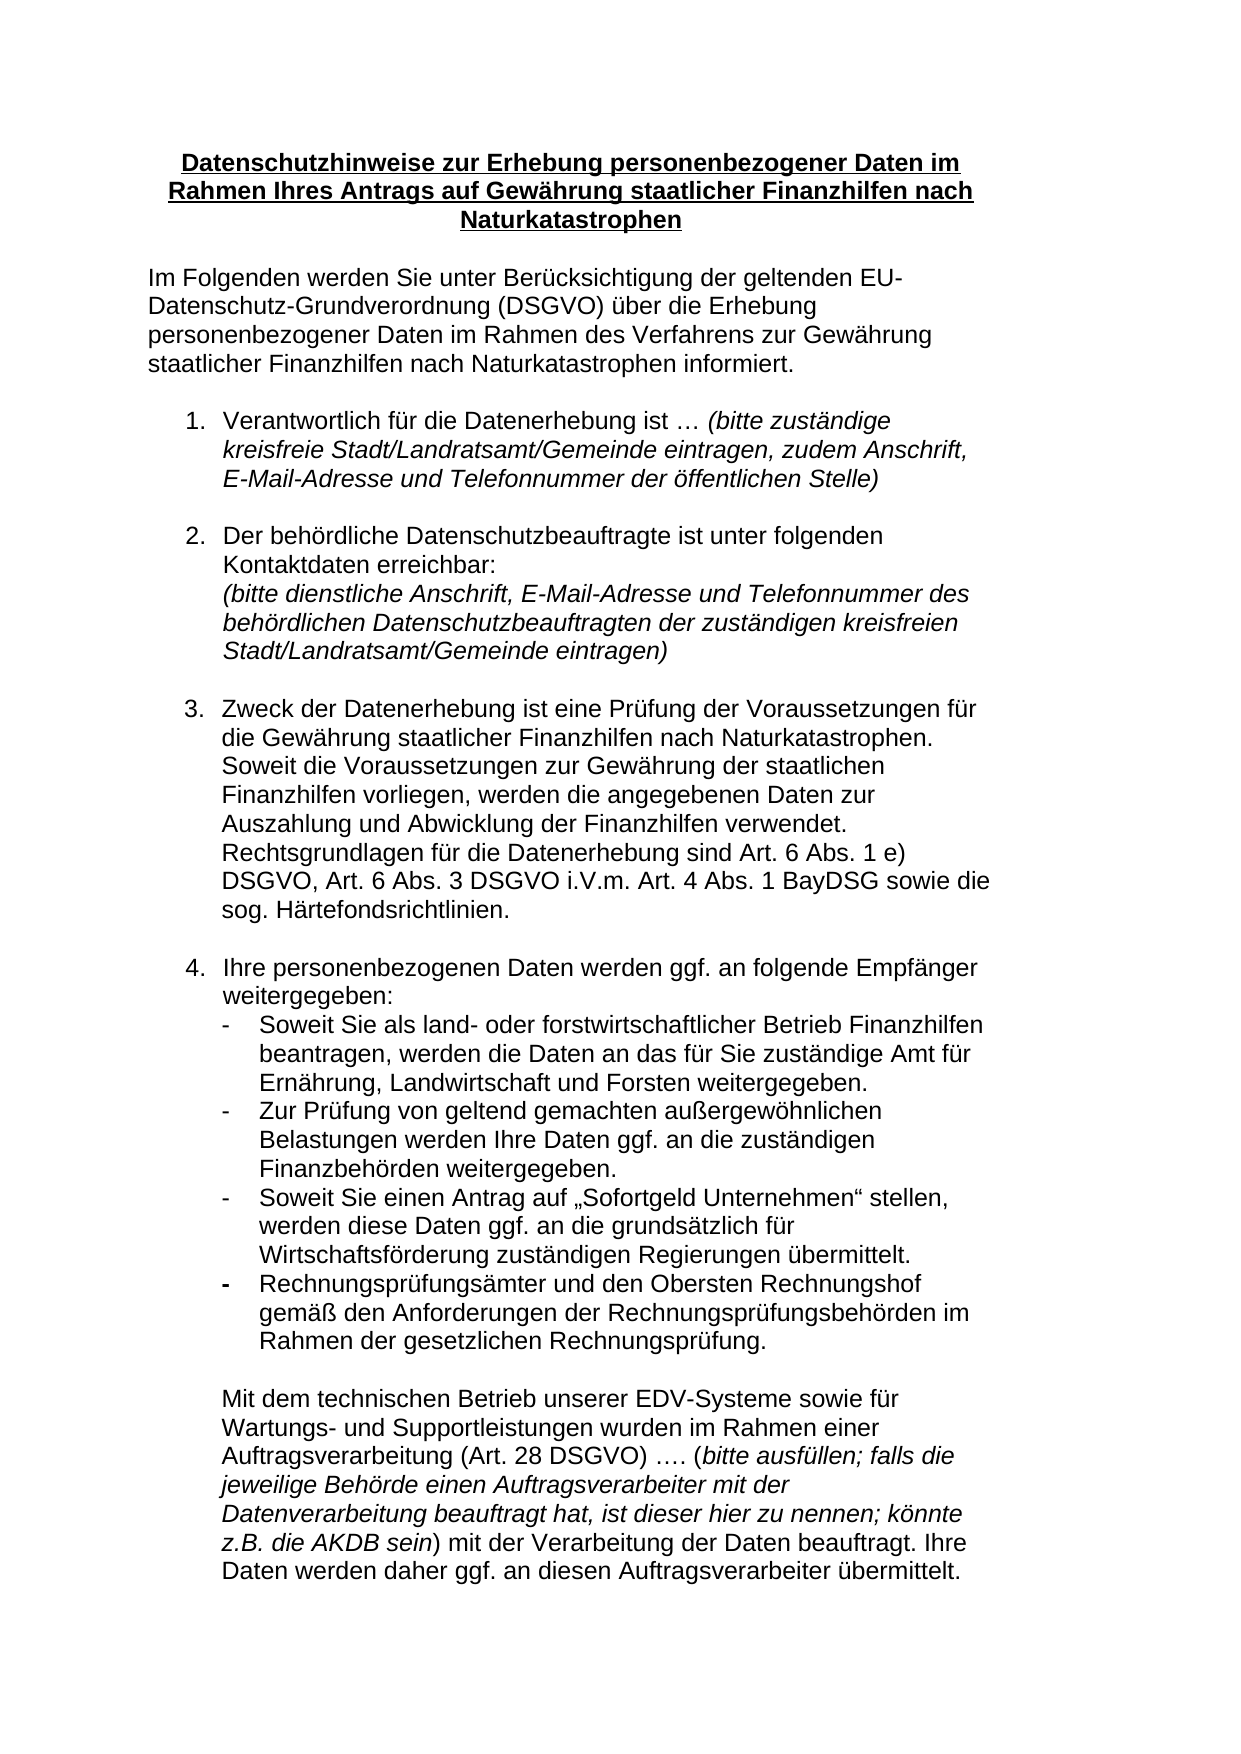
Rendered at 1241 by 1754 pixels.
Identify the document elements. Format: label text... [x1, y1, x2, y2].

list Soweit Sie einen Antrag auf „Sofortgeld Unternehmen“ stellen, werden diese Daten ggf. an die grundsätzlich für Wirtschaftsförderung zuständigen Regierungen übermittelt. [221, 1183, 994, 1269]
text (bitte dienstliche Anschrift, E-Mail-Adresse und Telefonnummer des behördlichen Datenschutzbeauftragten der zuständigen kreisfreien Stadt/Landratsamt/Gemeinde eintragen) [223, 579, 994, 665]
list Verantwortlich für die Datenerhebung ist … (bitte zuständige kreisfreie Stadt/Landratsamt/Gemeinde eintragen, zudem Anschrift, E-Mail-Adresse und Telefonnummer der öffentlichen Stelle) [185, 406, 994, 493]
list Zweck der Datenerhebung ist eine Prüfung der Voraussetzungen für die Gewährung staatlicher Finanzhilfen nach Naturkatastrophen. Soweit die Voraussetzungen zur Gewährung der staatlichen Finanzhilfen vorliegen, werden die angegebenen Daten zur Auszahlung und Abwicklung der Finanzhilfen verwendet. Rechtsgrundlagen für die Datenerhebung sind Art. 6 Abs. 1 e) DSGVO, Art. 6 Abs. 3 DSGVO i.V.m. Art. 4 Abs. 1 BayDSG sowie die sog. Härtefondsrichtlinien. [184, 694, 994, 924]
list Der behördliche Datenschutzbeauftragte ist unter folgenden Kontaktdaten erreichbar: [185, 521, 994, 579]
list Soweit Sie als land- oder forstwirtschaftlicher Betrieb Finanzhilfen beantragen, werden die Daten an das für Sie zuständige Amt für Ernährung, Landwirtschaft und Forsten weitergegeben. [221, 1010, 994, 1096]
text Im Folgenden werden Sie unter Berücksichtigung der geltenden EU-Datenschutz-Grundverordnung (DSGVO) über die Erhebung personenbezogener Daten im Rahmen des Verfahrens zur Gewährung staatlicher Finanzhilfen nach Naturkatastrophen informiert. [148, 263, 994, 378]
list Ihre personenbezogenen Daten werden ggf. an folgende Empfänger weitergegeben: [185, 953, 994, 1010]
text Rahmen Ihres Antrags auf Gewährung staatlicher Finanzhilfen nach Naturkatastrophen [148, 176, 994, 234]
text Mit dem technischen Betrieb unserer EDV-Systeme sowie für Wartungs- und Supportleistungen wurden im Rahmen einer Auftragsverarbeitung (Art. 28 DSGVO) …. (bitte ausfüllen; falls die jeweilige Behörde einen Auftragsverarbeiter mit der Datenverarbeitung beauftragt hat, ist dieser hier zu nennen; könnte z.B. die AKDB sein) mit der Verarbeitung der Daten beauftragt. Ihre Daten werden daher ggf. an diesen Auftragsverarbeiter übermittelt. [221, 1384, 994, 1585]
list Rechnungsprüfungsämter und den Obersten Rechnungshof gemäß den Anforderungen der Rechnungsprüfungsbehörden im Rahmen der gesetzlichen Rechnungsprüfung. [221, 1269, 994, 1355]
list Zur Prüfung von geltend gemachten außergewöhnlichen Belastungen werden Ihre Daten ggf. an die zuständigen Finanzbehörden weitergegeben. [221, 1096, 994, 1183]
text Datenschutzhinweise zur Erhebung personenbezogener Daten im [148, 148, 994, 176]
